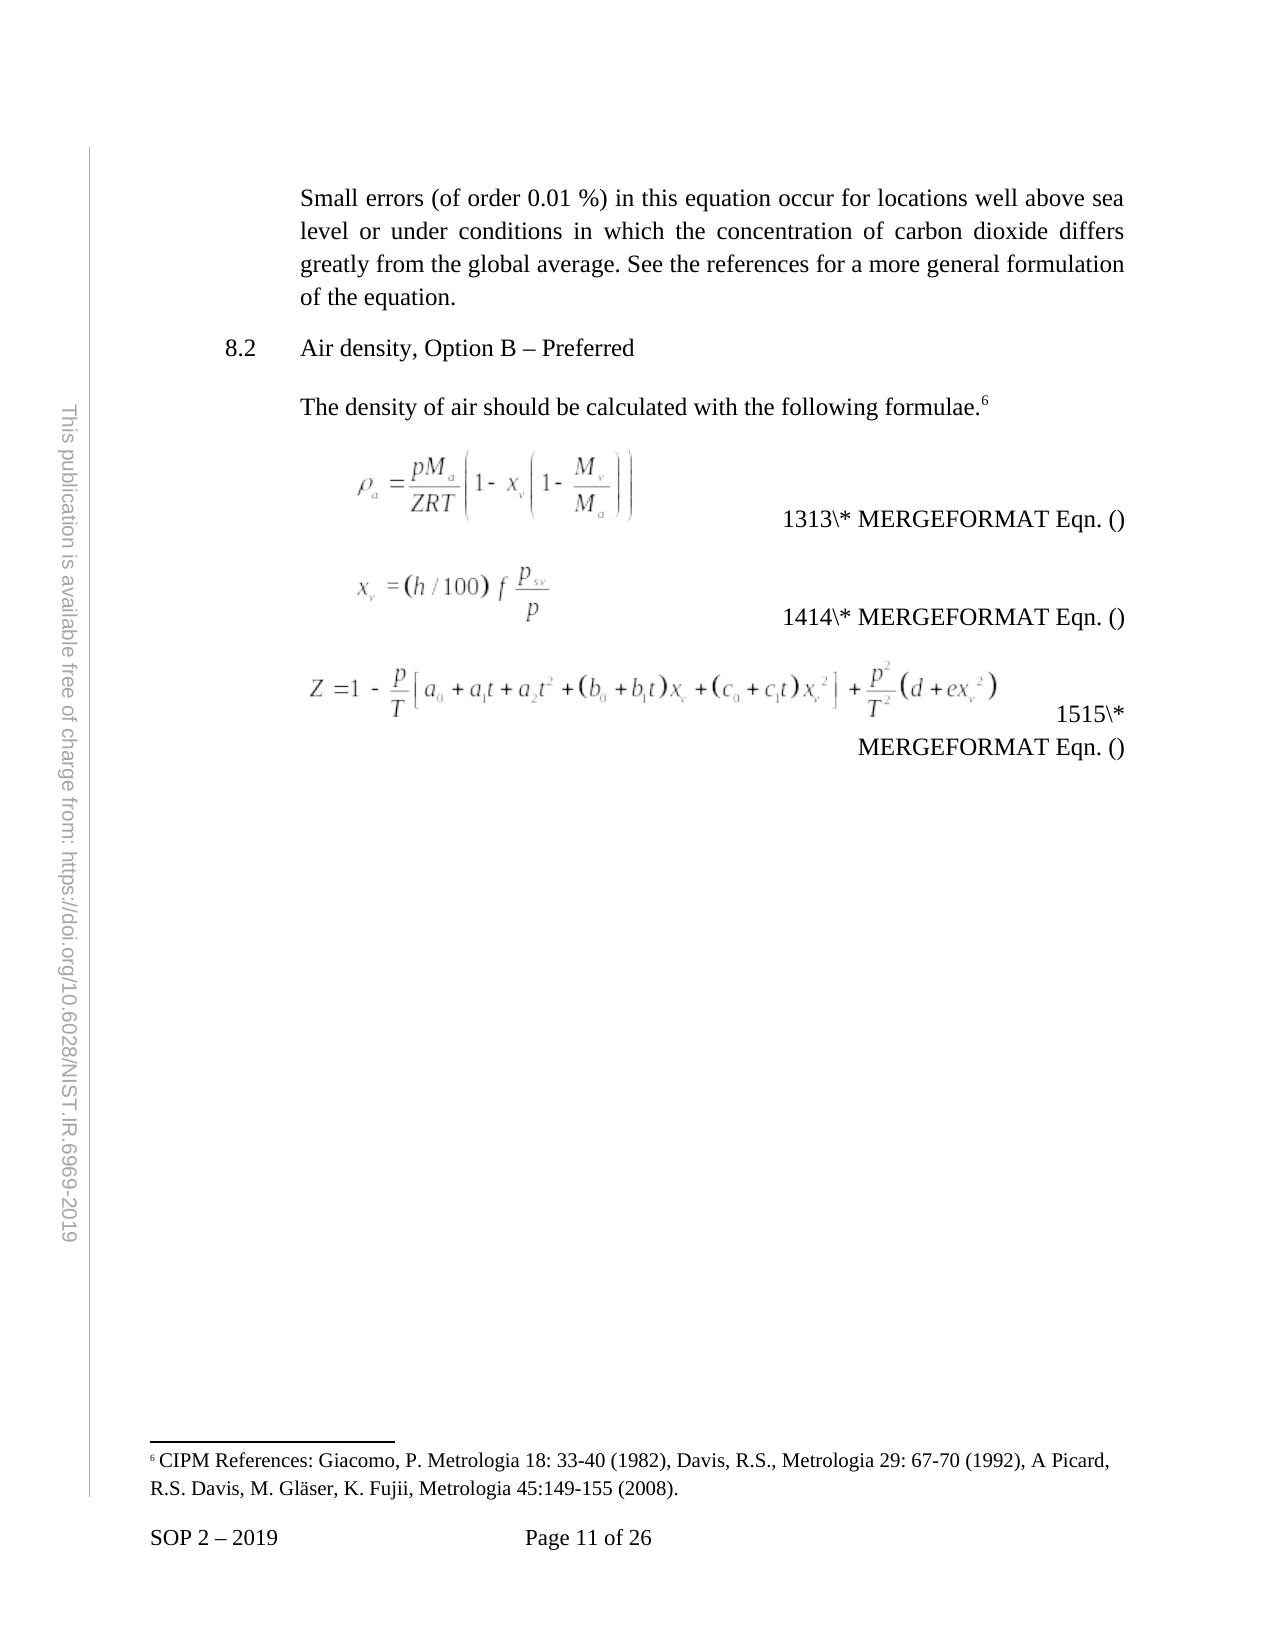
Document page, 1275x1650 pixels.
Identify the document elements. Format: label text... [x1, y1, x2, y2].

text The density of air should be calculated with the following formulae. [300, 392, 1125, 420]
text Small errors (of order 0.01 %) in this equation occur for locations well above sea level or under conditions in which the concentration of carbon dioxide differs greatly from the global average. See the references for a more general formulation of the equation. [300, 183, 1125, 311]
subtitle Air density, Option B – Preferred [225, 333, 1125, 362]
